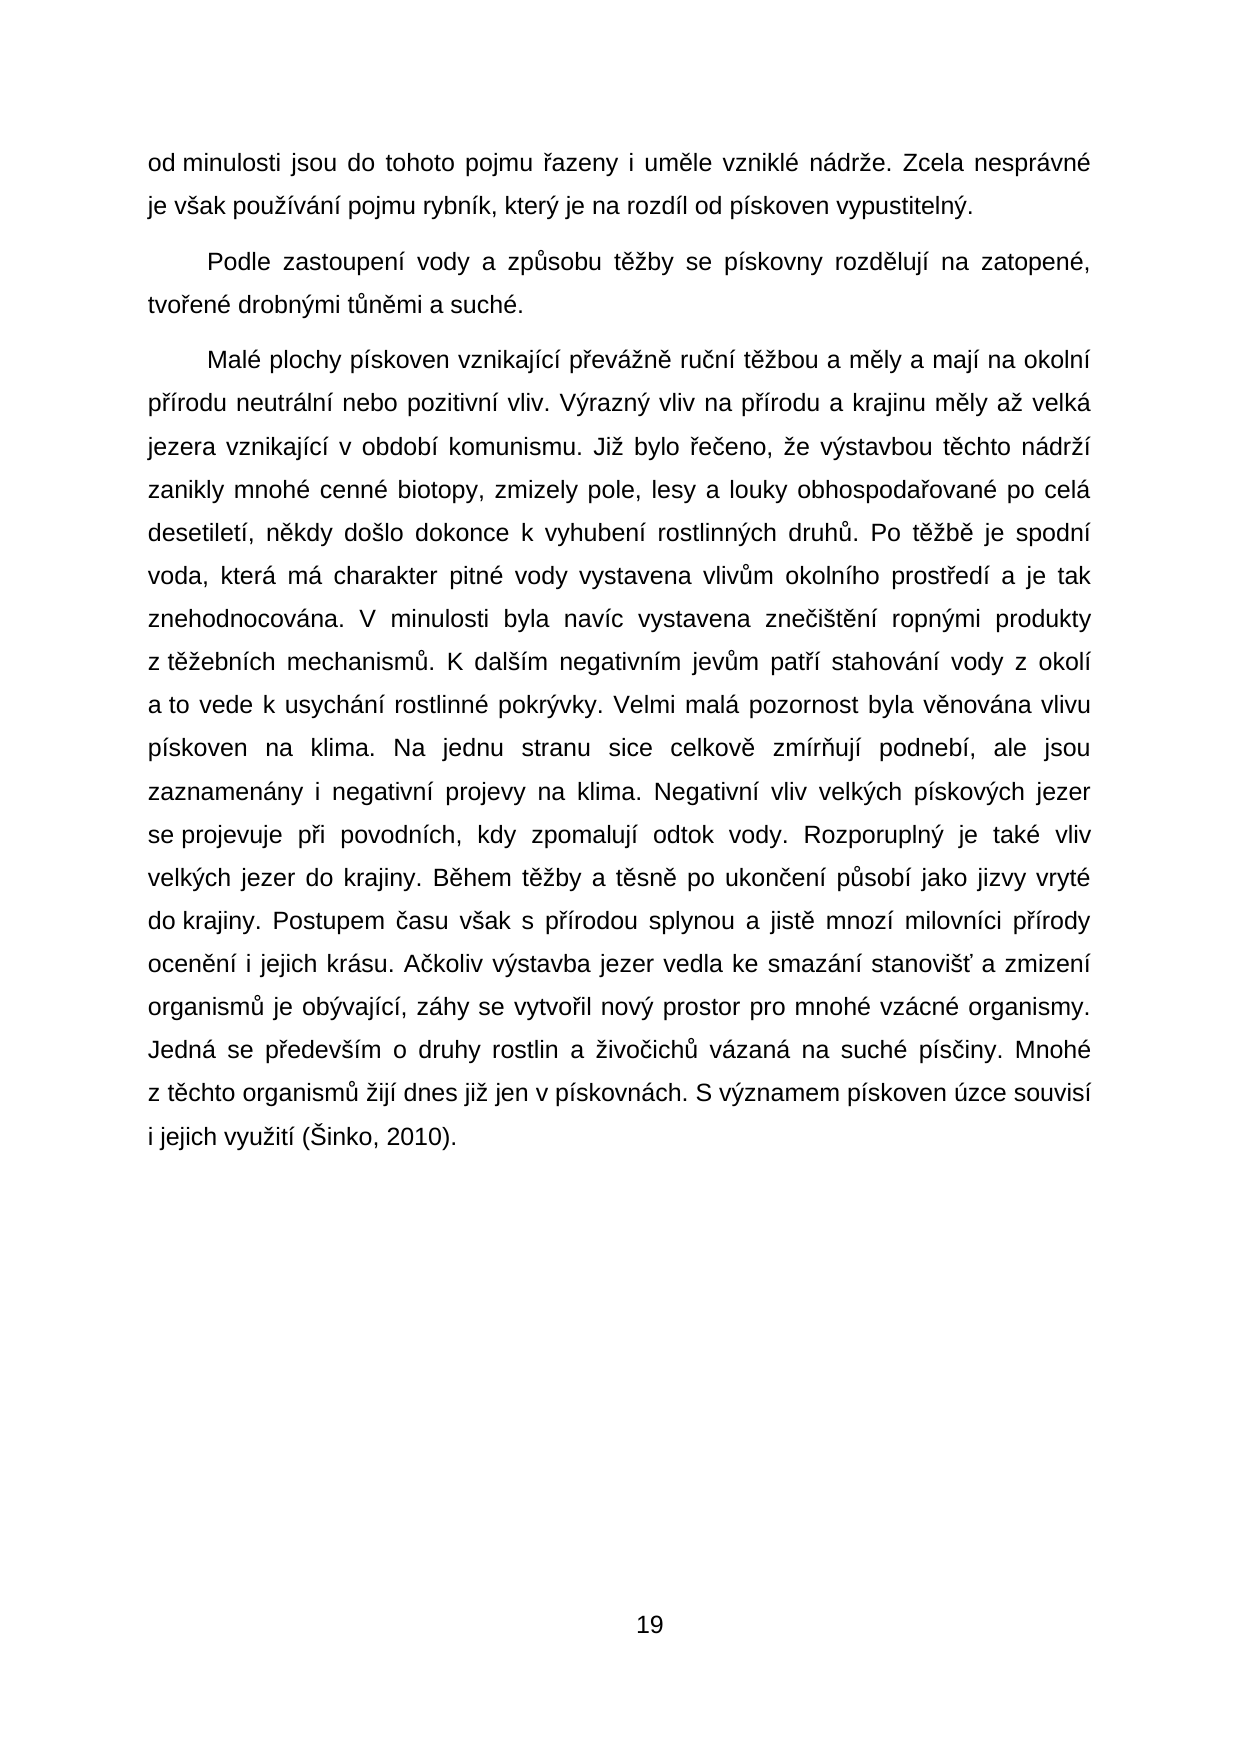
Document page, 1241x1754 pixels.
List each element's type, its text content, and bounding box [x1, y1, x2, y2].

text Malé plochy pískoven vznikající převážně ruční těžbou a měly a mají na okolní přírodu neutrální nebo pozitivní vliv. Výrazný vliv na přírodu a krajinu měly až velká jezera vznikající v období komunismu. Již bylo řečeno, že výstavbou těchto nádrží zanikly mnohé cenné biotopy, zmizely pole, lesy a louky obhospodařované po celá desetiletí, někdy došlo dokonce k vyhubení rostlinných druhů. Po těžbě je spodní voda, která má charakter pitné vody vystavena vlivům okolního prostředí a je tak znehodnocována. V minulosti byla navíc vystavena znečištění ropnými produkty z těžebních mechanismů. K dalším negativním jevům patří stahování vody z okolí a to vede k usychání rostlinné pokrývky. Velmi malá pozornost byla věnována vlivu pískoven na klima. Na jednu stranu sice celkově zmírňují podnebí, ale jsou zaznamenány i negativní projevy na klima. Negativní vliv velkých pískových jezer se projevuje při povodních, kdy zpomalují odtok vody. Rozporuplný je také vliv velkých jezer do krajiny. Během těžby a těsně po ukončení působí jako jizvy vryté do krajiny. Postupem času však s přírodou splynou a jistě mnozí milovníci přírody ocenění i jejich krásu. Ačkoliv výstavba jezer vedla ke smazání stanovišť a zmizení organismů je obývající, záhy se vytvořil nový prostor pro mnohé vzácné organismy. Jedná se především o druhy rostlin a živočichů vázaná na suché písčiny. Mnohé z těchto organismů žijí dnes již jen v pískovnách. S významem pískoven úzce souvisí i jejich využití (Šinko, 2010). [148, 345, 1092, 1150]
text Podle zastoupení vody a způsobu těžby se pískovny rozdělují na zatopené, tvořené drobnými tůněmi a suché. [148, 246, 1092, 318]
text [148, 148, 1092, 219]
